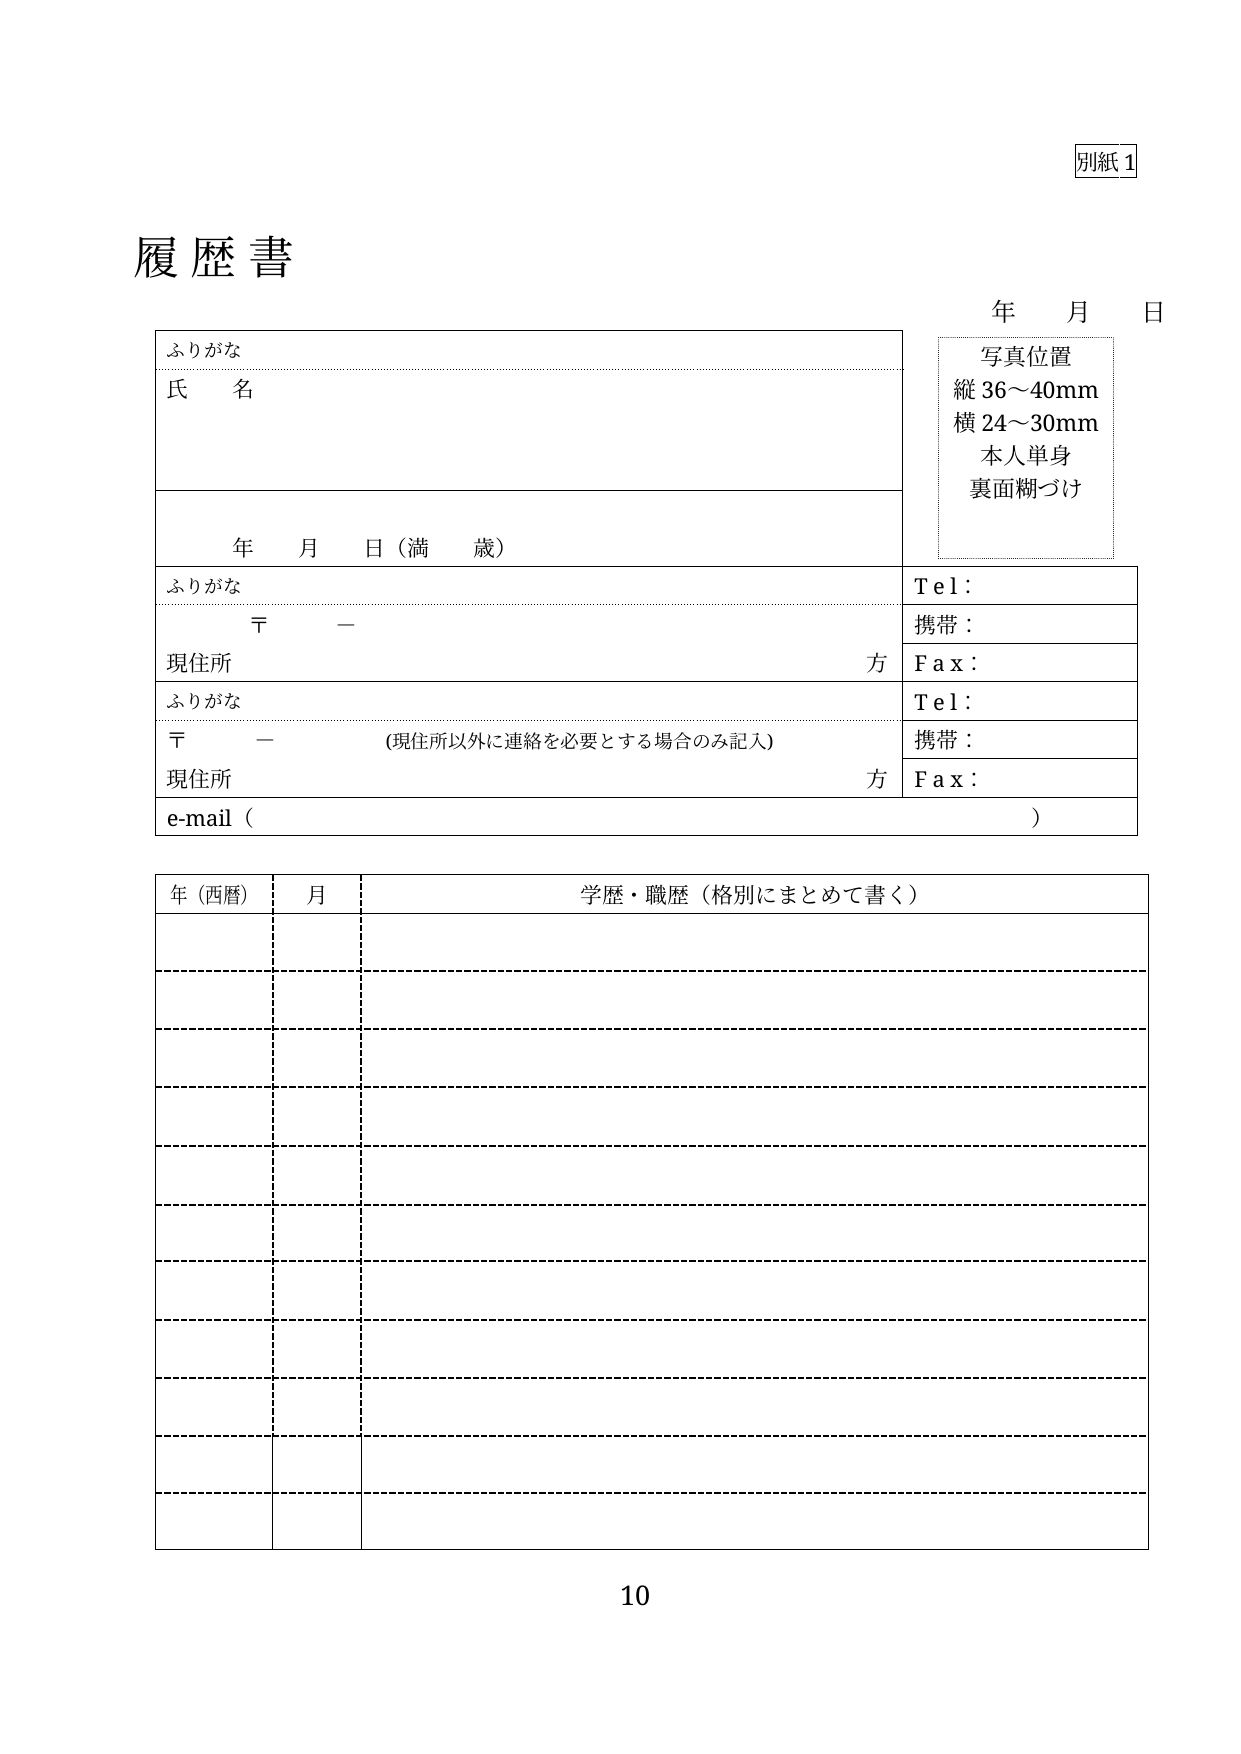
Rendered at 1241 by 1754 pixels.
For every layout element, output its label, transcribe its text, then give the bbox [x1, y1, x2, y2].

table_header 月 [273, 875, 361, 912]
table_cell Tel： [903, 567, 1137, 604]
table_cell [156, 1028, 273, 1086]
table_cell [156, 1435, 272, 1492]
table_header 学歴・職歴（格別にまとめて書く） [361, 875, 1148, 912]
table_cell e-mail（ ） [156, 798, 1137, 835]
table_cell [361, 1260, 1148, 1319]
text 年 月 日 [133, 292, 1166, 330]
table_cell Fax： [903, 759, 1137, 797]
table_cell [273, 970, 361, 1028]
text 履 歴 書 [133, 217, 1137, 292]
table_cell [361, 1377, 1148, 1435]
text 別紙1 [133, 142, 1137, 180]
table_cell [361, 970, 1148, 1028]
table_cell [361, 1145, 1148, 1203]
table_cell 〒 － [156, 604, 902, 643]
table_cell [273, 1204, 361, 1260]
table_cell [273, 1377, 361, 1435]
table_cell [156, 1377, 273, 1435]
table_cell [273, 1145, 361, 1203]
table_cell [156, 1086, 273, 1145]
table_header [903, 330, 1137, 566]
table_cell 携帯： [903, 721, 1137, 758]
table_cell [273, 1319, 361, 1377]
table_cell [362, 1492, 1148, 1549]
table_cell [273, 1028, 361, 1086]
table_cell 現住所 方 [156, 643, 902, 681]
table_cell [156, 1492, 272, 1549]
table_cell 携帯： [903, 605, 1137, 643]
table_header ふりがな [156, 331, 902, 368]
table_cell [156, 1145, 273, 1203]
table_cell 年 月 日（満 歳） [156, 491, 902, 566]
table_cell [273, 914, 361, 970]
table_cell ふりがな [156, 567, 902, 604]
table_cell [362, 1435, 1148, 1492]
table_cell Tel： [903, 682, 1137, 720]
table_cell [156, 970, 273, 1028]
table_cell [156, 1260, 273, 1319]
table_cell ふりがな [156, 682, 902, 720]
table_cell Fax： [903, 644, 1137, 681]
table_cell [273, 1435, 361, 1492]
table_cell [361, 1319, 1148, 1377]
table_cell 氏 名 [156, 369, 902, 489]
table_cell [156, 1204, 273, 1260]
table_cell [156, 914, 273, 970]
table_header 年（西暦） [156, 875, 273, 912]
table_cell 現住所 方 [156, 758, 902, 797]
table_cell [273, 1260, 361, 1319]
table_cell [361, 1086, 1148, 1145]
table_cell [156, 1319, 273, 1377]
table_cell [361, 1204, 1148, 1260]
table_cell [273, 1492, 361, 1549]
table_cell [273, 1086, 361, 1145]
table_cell 〒 － (現住所以外に連絡を必要とする場合のみ記入) [156, 720, 902, 758]
table_cell [361, 1028, 1148, 1086]
table_cell [361, 914, 1148, 970]
